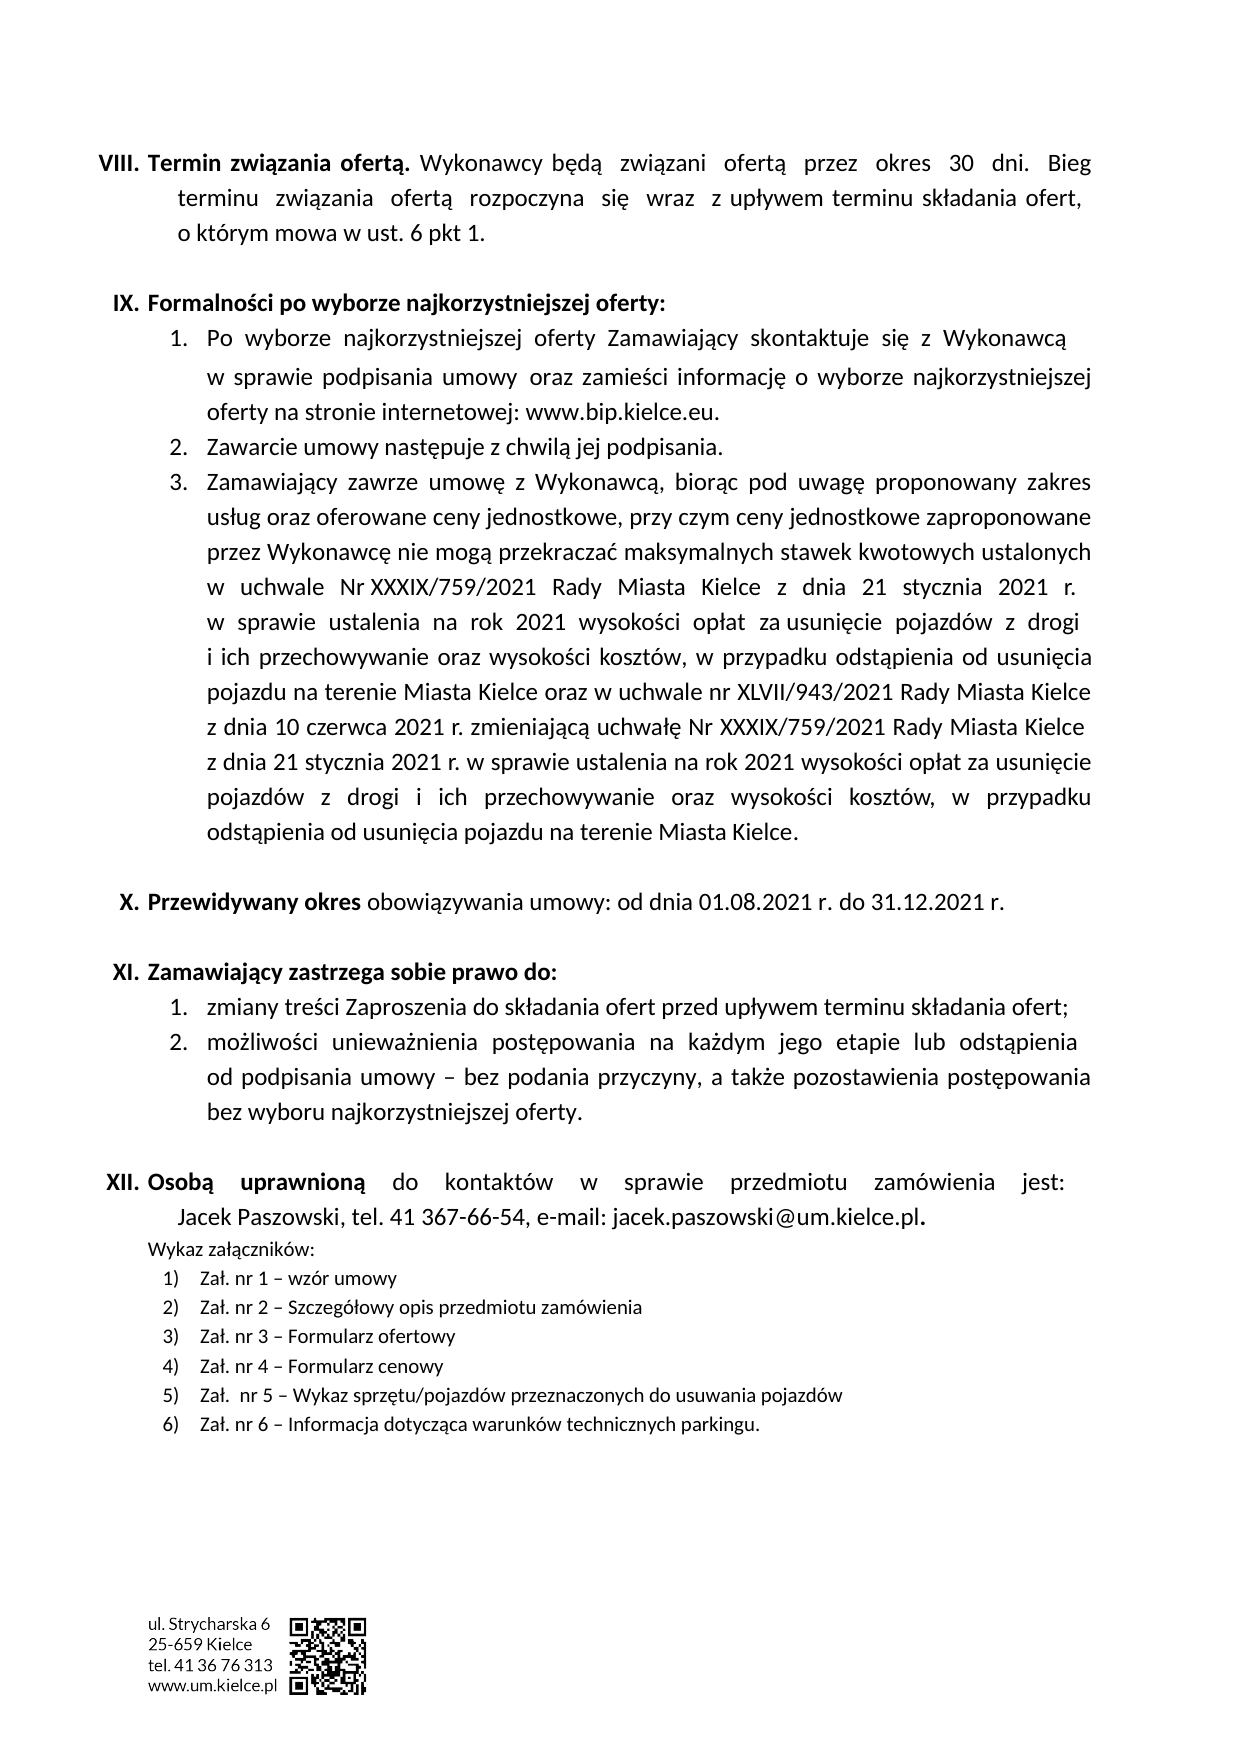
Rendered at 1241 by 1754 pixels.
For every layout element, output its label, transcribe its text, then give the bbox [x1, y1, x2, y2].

list Zał. nr 5 – Wykaz sprzętu/pojazdów przeznaczonych do usuwania pojazdów [162, 1382, 1093, 1407]
list Zamawiający zastrzega sobie prawo do: [140, 956, 1093, 987]
list Po wyborze najkorzystniejszej oferty Zamawiający skontaktuje się z Wykonawcą w sprawie podpisania umowy oraz zamieści informację o wyborze najkorzystniejszej oferty na stronie internetowej: www.bip.kielce.eu. [169, 323, 1093, 427]
list Zał. nr 2 – Szczegółowy opis przedmiotu zamówienia [162, 1294, 1093, 1320]
list Formalności po wyborze najkorzystniejszej oferty: [140, 288, 1093, 318]
list Zał. nr 4 – Formularz cenowy [162, 1353, 1093, 1378]
list Zawarcie umowy następuje z chwilą jej podpisania. [169, 431, 1093, 462]
list Zamawiający zawrze umowę z Wykonawcą, biorąc pod uwagę proponowany zakres usług oraz oferowane ceny jednostkowe, przy czym ceny jednostkowe zaproponowane przez Wykonawcę nie mogą przekraczać maksymalnych stawek kwotowych ustalonych w uchwale Nr XXXIX/759/2021 Rady Miasta Kielce z dnia 21 stycznia 2021 r. w sprawie ustalenia na rok 2021 wysokości opłat za usunięcie pojazdów z drogi i ich przechowywanie oraz wysokości kosztów, w przypadku odstąpienia od usunięcia pojazdu na terenie Miasta Kielce oraz w uchwale nr XLVII/943/2021 Rady Miasta Kielce z dnia 10 czerwca 2021 r. zmieniającą uchwałę Nr XXXIX/759/2021 Rady Miasta Kielce z dnia 21 stycznia 2021 r. w sprawie ustalenia na rok 2021 wysokości opłat za usunięcie pojazdów z drogi i ich przechowywanie oraz wysokości kosztów, w przypadku odstąpienia od usunięcia pojazdu na terenie Miasta Kielce. [169, 466, 1093, 847]
list Termin związania ofertą. Wykonawcy będą związani ofertą przez okres 30 dni. Bieg terminu związania ofertą rozpoczyna się wraz z upływem terminu składania ofert, o którym mowa w ust. 6 pkt 1. [140, 148, 1093, 248]
picture [147, 1615, 367, 1695]
list Przewidywany okres obowiązywania umowy: od dnia 01.08.2021 r. do 31.12.2021 r. [140, 886, 1093, 917]
list Zał. nr 3 – Formularz ofertowy [162, 1324, 1093, 1349]
list Zał. nr 1 – wzór umowy [162, 1265, 1093, 1291]
list Osobą uprawnioną do kontaktów w sprawie przedmiotu zamówienia jest: Jacek Paszowski, tel. 41 367-66-54, e-mail: jacek.paszowski@um.kielce.pl. [140, 1166, 1093, 1232]
list zmiany treści Zaproszenia do składania ofert przed upływem terminu składania ofert; [169, 991, 1093, 1022]
text Wykaz załączników: [148, 1236, 1093, 1262]
list Zał. nr 6 – Informacja dotycząca warunków technicznych parkingu. [162, 1411, 1093, 1437]
list możliwości unieważnienia postępowania na każdym jego etapie lub odstąpienia od podpisania umowy – bez podania przyczyny, a także pozostawienia postępowania bez wyboru najkorzystniejszej oferty. [169, 1026, 1093, 1127]
